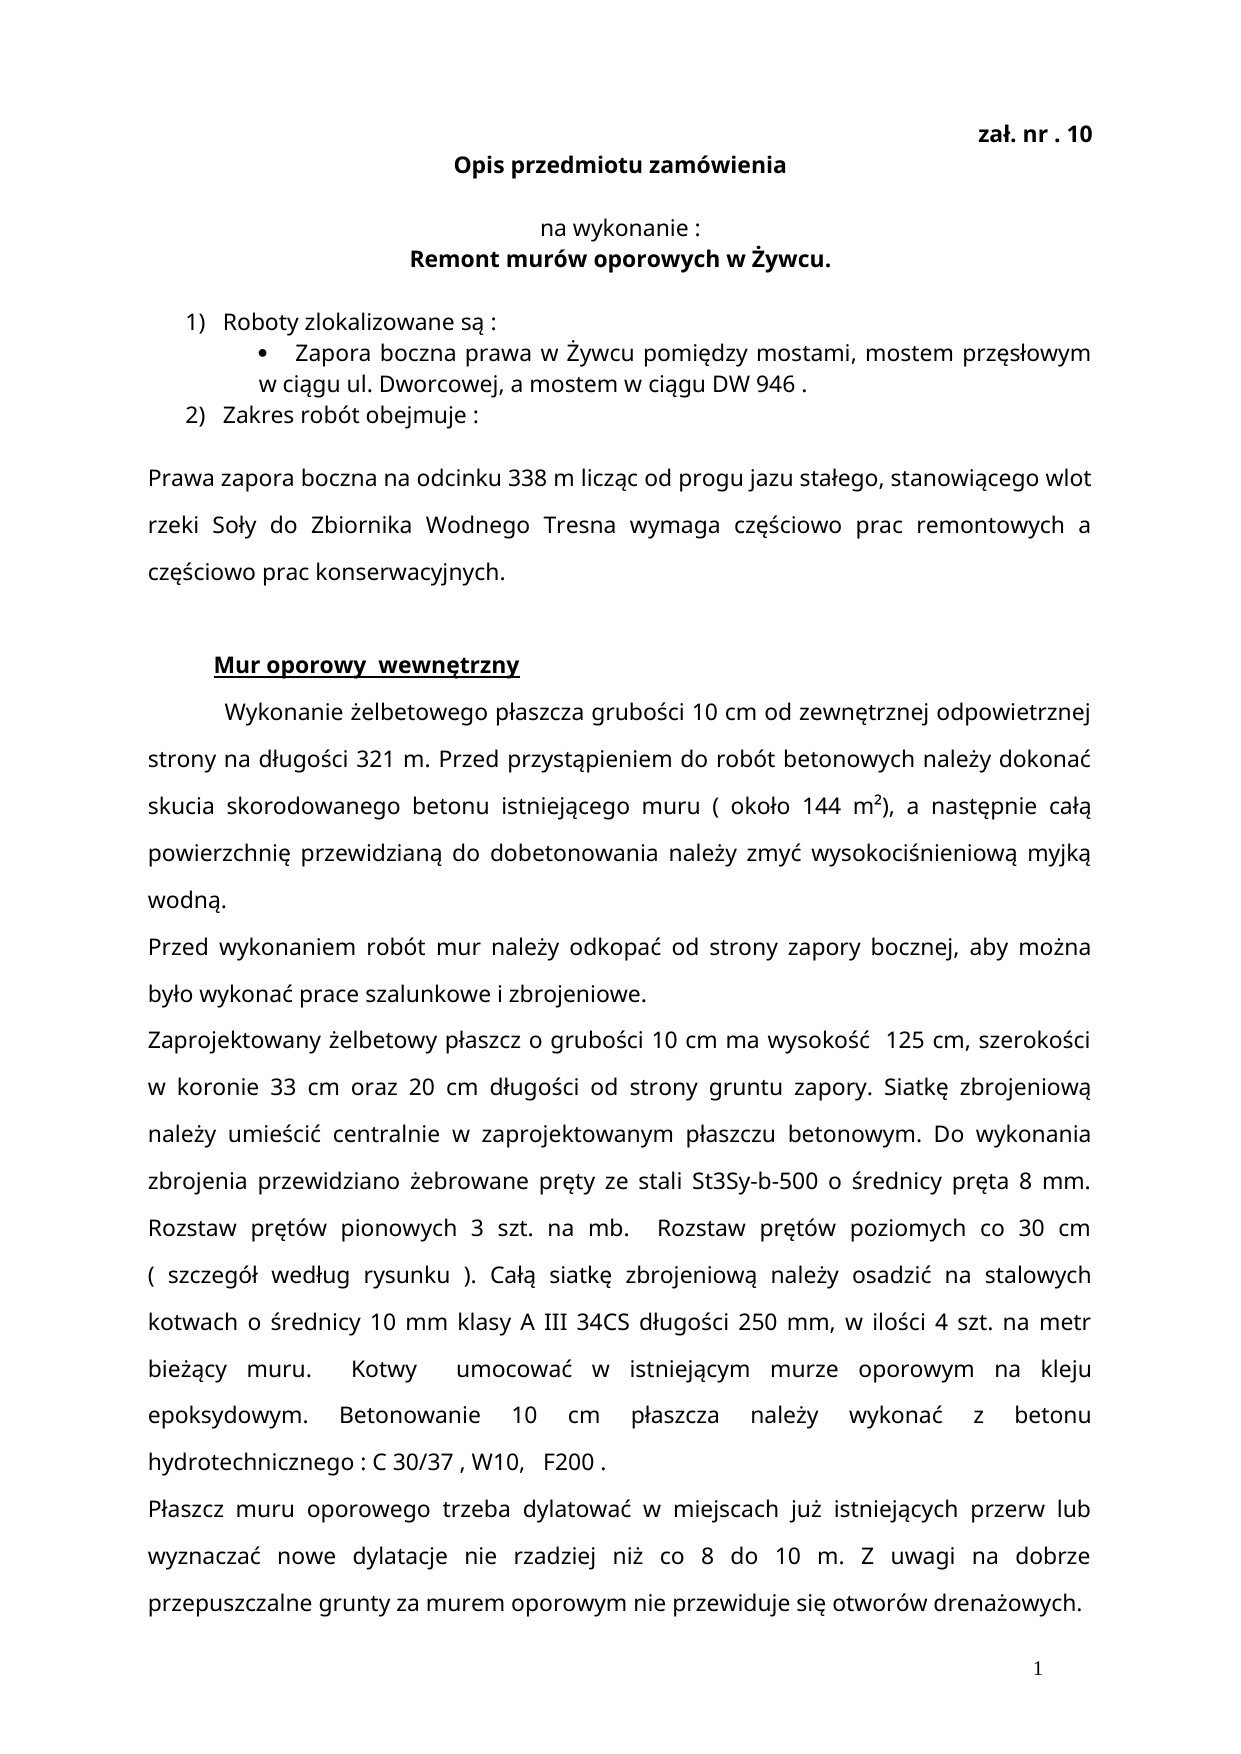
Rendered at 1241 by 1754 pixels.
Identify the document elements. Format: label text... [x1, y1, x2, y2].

subtitle Opis przedmiotu zamówienia [148, 149, 1092, 181]
text Zaprojektowany żelbetowy płaszcz o grubości 10 cm ma wysokość 125 cm, szerokości w koronie 33 cm oraz 20 cm długości od strony gruntu zapory. Siatkę zbrojeniową należy umieścić centralnie w zaprojektowanym płaszczu betonowym. Do wykonania zbrojenia przewidziano żebrowane pręty ze stali St3Sy-b-500 o średnicy pręta 8 mm. Rozstaw prętów pionowych 3 szt. na mb. Rozstaw prętów poziomych co 30 cm ( szczegół według rysunku ). Całą siatkę zbrojeniową należy osadzić na stalowych kotwach o średnicy 10 mm klasy A III 34CS długości 250 mm, w ilości 4 szt. na metr bieżący muru. Kotwy umocować w istniejącym murze oporowym na kleju epoksydowym. Betonowanie 10 cm płaszcza należy wykonać z betonu hydrotechnicznego : C 30/37 , W10, F200 . [148, 1024, 1092, 1477]
text Płaszcz muru oporowego trzeba dylatować w miejscach już istniejących przerw lub wyznaczać nowe dylatacje nie rzadziej niż co 8 do 10 m. Z uwagi na dobrze przepuszczalne grunty za murem oporowym nie przewiduje się otworów drenażowych. [148, 1493, 1092, 1618]
list Zapora boczna prawa w Żywcu pomiędzy mostami, mostem przęsłowym w ciągu ul. Dworcowej, a mostem w ciągu DW 946 . [258, 337, 1092, 399]
subtitle zał. nr . 10 [148, 118, 1092, 149]
text na wykonanie : [148, 212, 1092, 243]
text Przed wykonaniem robót mur należy odkopać od strony zapory bocznej, aby można było wykonać prace szalunkowe i zbrojeniowe. [148, 931, 1092, 1009]
text Mur oporowy wewnętrzny [148, 649, 1092, 681]
text Remont murów oporowych w Żywcu. [148, 243, 1092, 274]
text Prawa zapora boczna na odcinku 338 m licząc od progu jazu stałego, stanowiącego wlot rzeki Soły do Zbiornika Wodnego Tresna wymaga częściowo prac remontowych a częściowo prac konserwacyjnych. [148, 462, 1092, 587]
list Zakres robót obejmuje : [185, 399, 1092, 431]
text Wykonanie żelbetowego płaszcza grubości 10 cm od zewnętrznej odpowietrznej strony na długości 321 m. Przed przystąpieniem do robót betonowych należy dokonać skucia skorodowanego betonu istniejącego muru ( około 144 m²), a następnie całą powierzchnię przewidzianą do dobetonowania należy zmyć wysokociśnieniową myjką wodną. [148, 696, 1092, 915]
list Roboty zlokalizowane są : [185, 306, 1092, 337]
